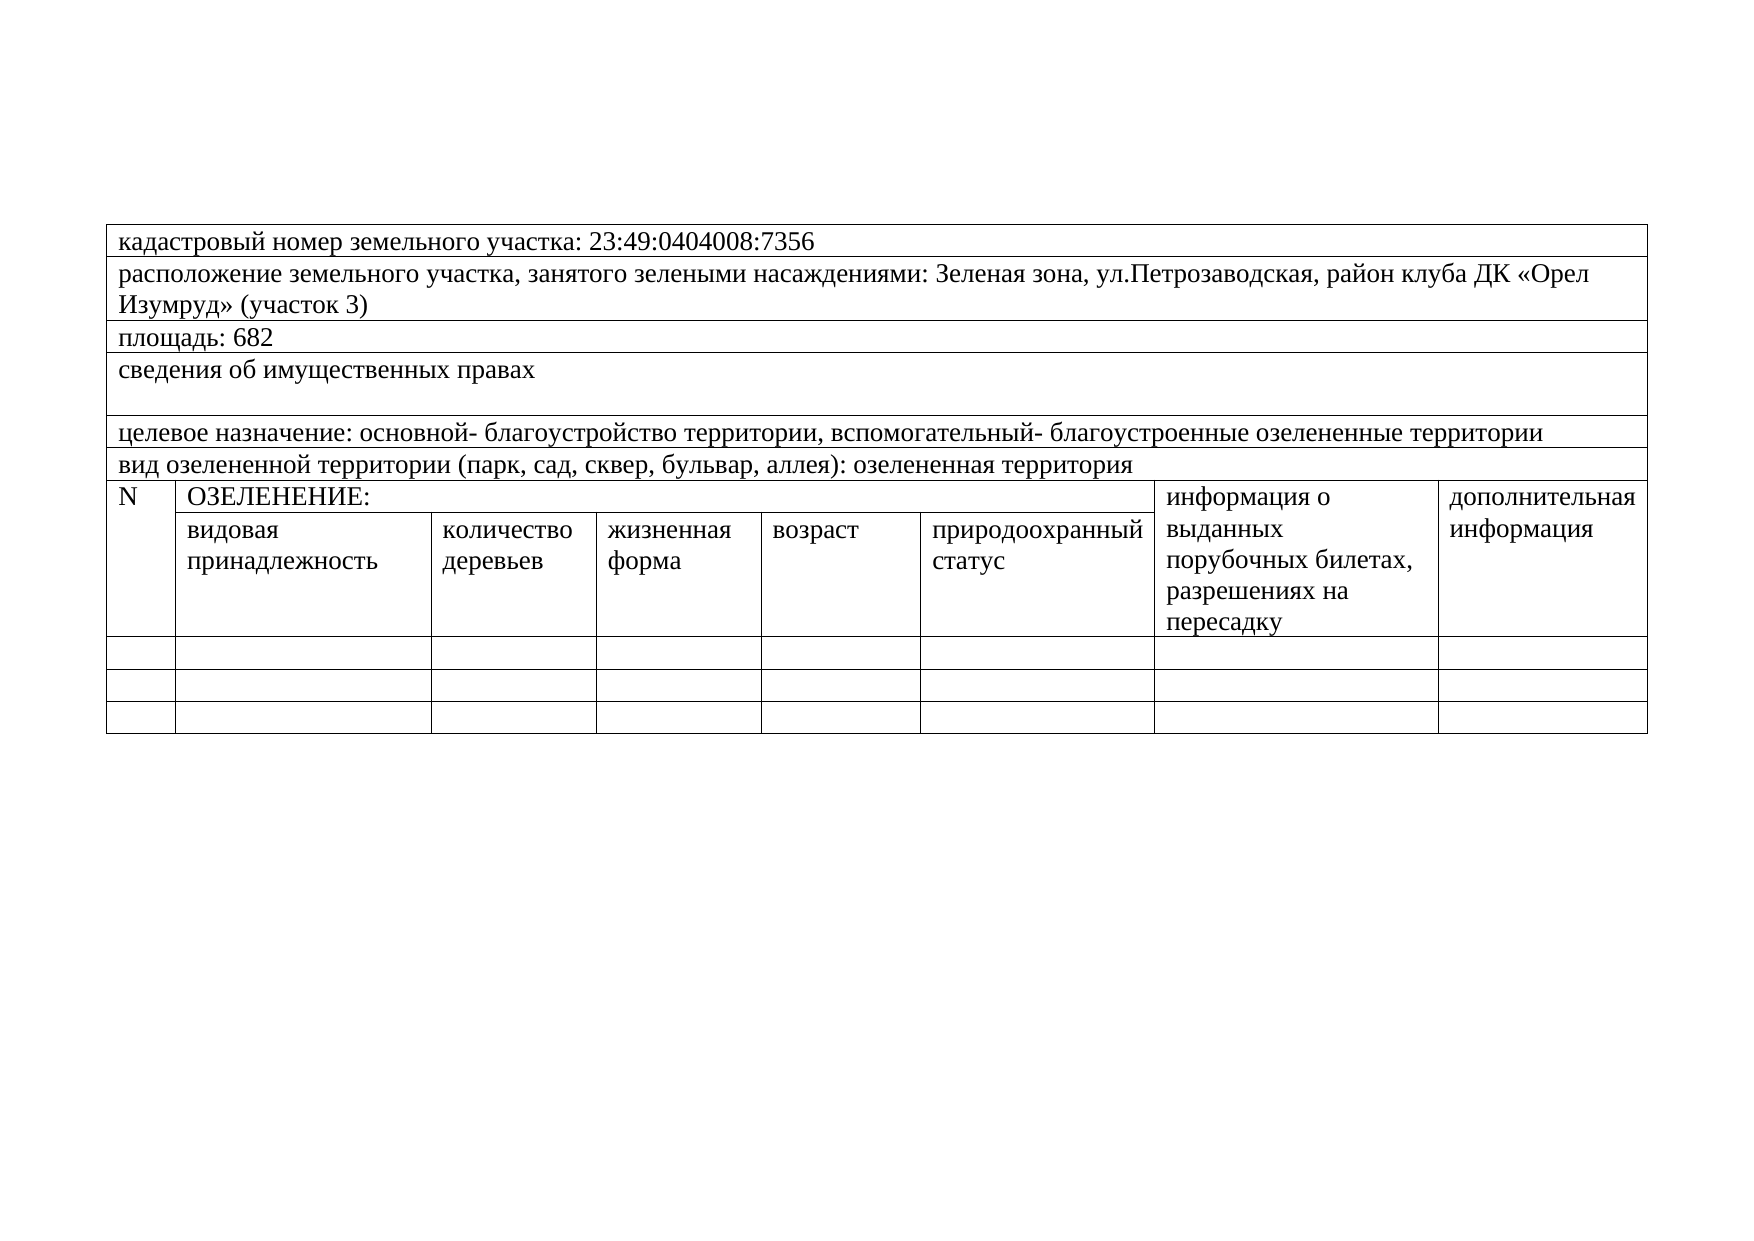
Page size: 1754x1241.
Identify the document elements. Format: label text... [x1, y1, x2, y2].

table_cell [176, 702, 431, 733]
table_cell [176, 637, 431, 668]
table_cell [1439, 637, 1647, 668]
table_cell вид озелененной территории (парк, сад, сквер, бульвар, аллея): озелененная территория [107, 448, 1647, 479]
table_cell расположение земельного участка, занятого зелеными насаждениями: Зеленая зона, ул.Петрозаводская, район клуба ДК «Орел Изумруд» (участок 3) [107, 257, 1647, 319]
table_cell ОЗЕЛЕНЕНИЕ: [176, 481, 1154, 512]
table_cell площадь: 682 [107, 321, 1647, 352]
table_cell [1439, 670, 1647, 701]
table_cell [921, 702, 1154, 733]
table_cell [432, 637, 596, 668]
table_cell [597, 702, 761, 733]
table_cell [107, 702, 175, 733]
table_cell [597, 670, 761, 701]
table_cell [107, 670, 175, 701]
table_cell [107, 637, 175, 668]
table_cell [1155, 637, 1438, 668]
table_cell N [107, 481, 175, 636]
table_cell [432, 670, 596, 701]
table_cell дополнительная информация [1439, 481, 1647, 636]
table_cell [176, 670, 431, 701]
table_cell [1155, 670, 1438, 701]
table_cell [597, 637, 761, 668]
table_cell жизненная форма [597, 513, 761, 636]
table_cell видовая принадлежность [176, 513, 431, 636]
table_cell [432, 702, 596, 733]
table_cell [762, 637, 920, 668]
table_cell [1155, 702, 1438, 733]
table_cell [921, 670, 1154, 701]
table_cell [1439, 702, 1647, 733]
table_cell информация о выданных порубочных билетах, разрешениях на пересадку [1155, 481, 1438, 636]
table_cell [762, 670, 920, 701]
table_cell сведения об имущественных правах [107, 353, 1647, 415]
table_header кадастровый номер земельного участка: 23:49:0404008:7356 [107, 225, 1647, 256]
table_cell [762, 702, 920, 733]
table_cell целевое назначение: основной- благоустройство территории, вспомогательный- благоустроенные озелененные территории [107, 416, 1647, 447]
table_cell количество деревьев [432, 513, 596, 636]
table_cell возраст [762, 513, 920, 636]
table_cell природоохранный статус [921, 513, 1154, 636]
table_cell [921, 637, 1154, 668]
